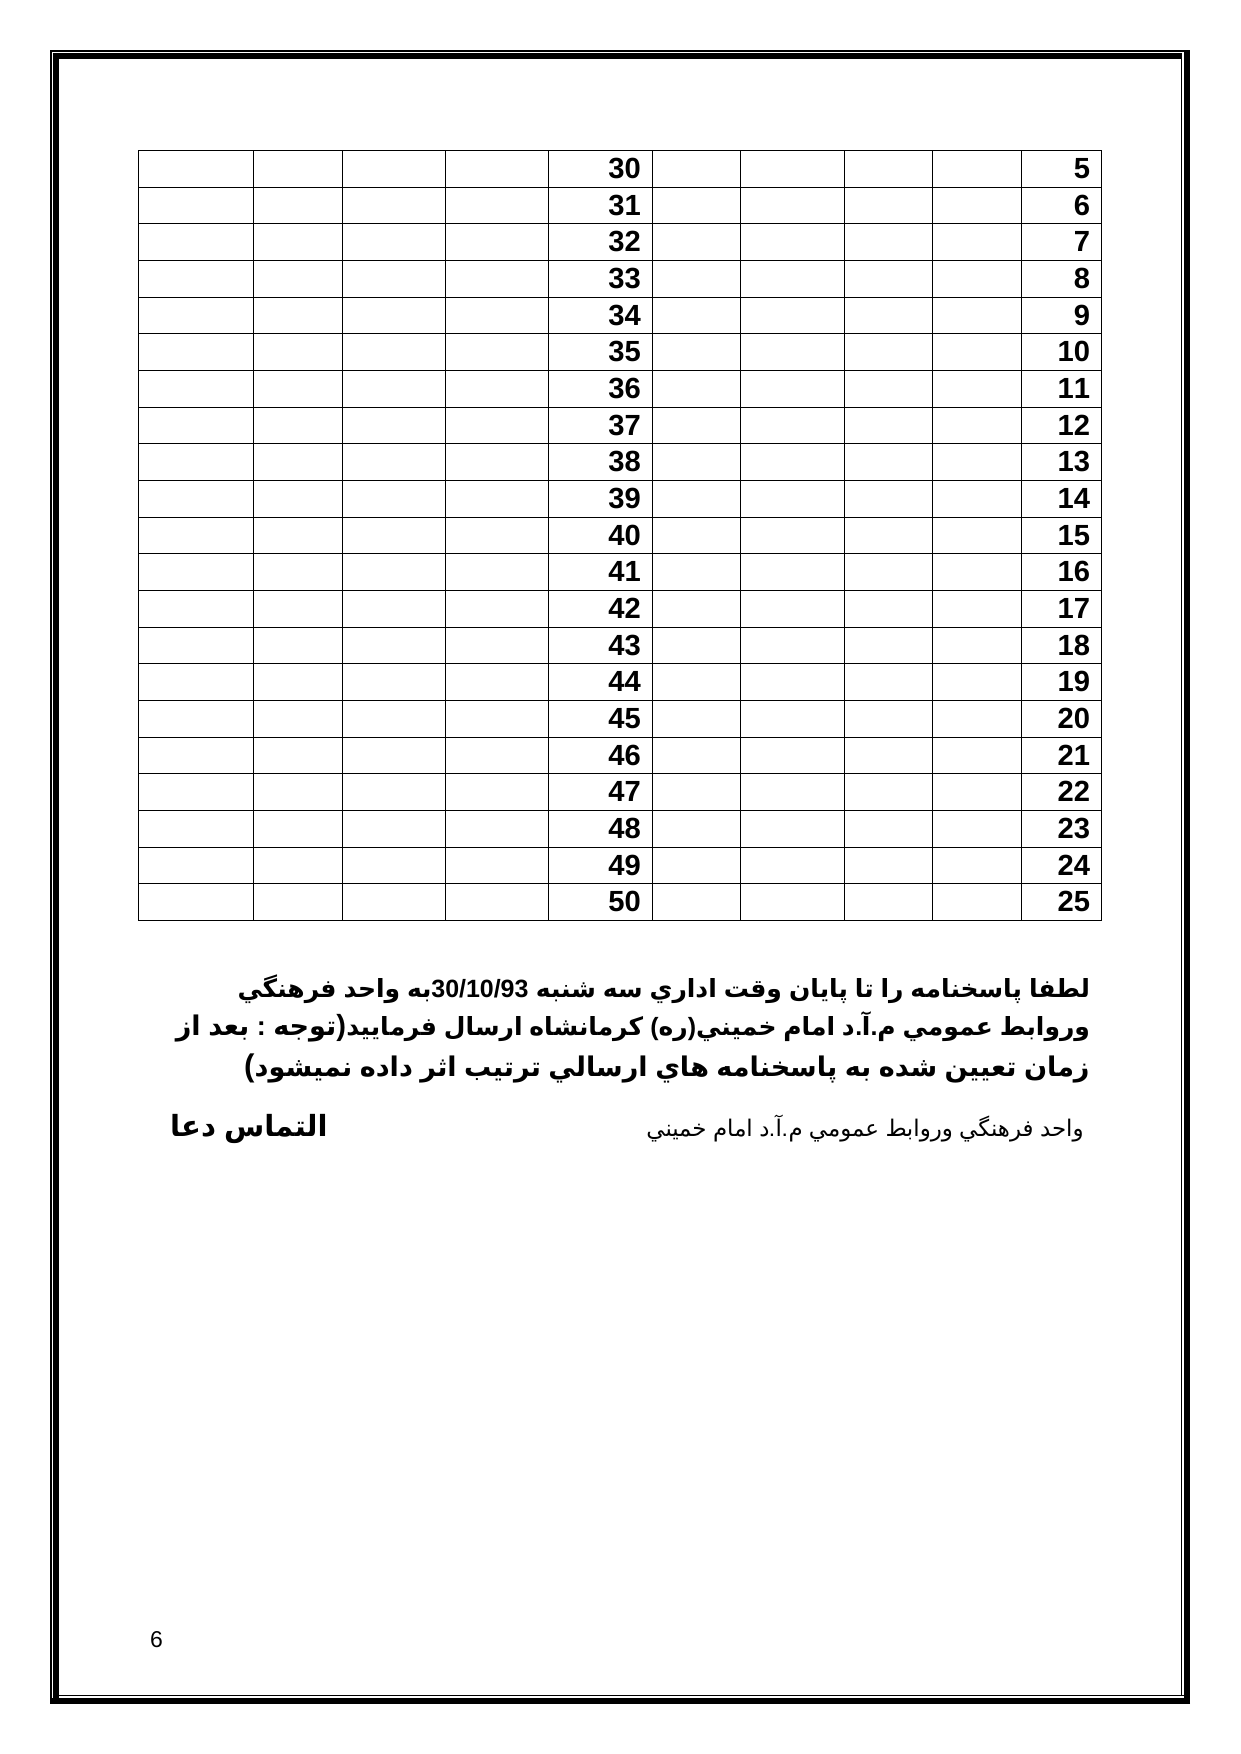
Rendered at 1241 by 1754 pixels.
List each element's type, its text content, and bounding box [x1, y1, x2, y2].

table_cell 49 [549, 848, 652, 883]
table_cell [139, 261, 253, 297]
table_cell [933, 334, 1021, 370]
table_cell [653, 591, 740, 627]
table_cell [653, 554, 740, 590]
table_cell [343, 334, 445, 370]
table_cell 15 [1022, 518, 1101, 553]
table_cell [343, 518, 445, 553]
table_cell 50 [549, 884, 652, 920]
table_cell [933, 481, 1021, 517]
table_cell 14 [1022, 481, 1101, 517]
table_cell [343, 774, 445, 810]
table_cell 47 [549, 774, 652, 810]
table_cell 42 [549, 591, 652, 627]
table_cell [741, 518, 844, 553]
table_cell [741, 261, 844, 297]
table_cell [343, 628, 445, 663]
table_cell [254, 664, 342, 700]
table_cell [933, 261, 1021, 297]
table_cell [446, 151, 548, 187]
table_cell [446, 664, 548, 700]
table_cell [741, 554, 844, 590]
text واحد فرهنگي وروابط عمومي م.آ.د امام خميني التماس دعا [150, 1109, 1090, 1142]
table_cell [933, 738, 1021, 773]
table_cell [653, 371, 740, 407]
table_cell [845, 738, 932, 773]
table_cell [139, 408, 253, 443]
table_cell [254, 371, 342, 407]
table_cell [933, 591, 1021, 627]
table_cell [653, 701, 740, 737]
table_cell [254, 298, 342, 333]
table_cell [343, 444, 445, 480]
table_cell [139, 334, 253, 370]
table_cell [653, 151, 740, 187]
table_cell [741, 774, 844, 810]
table_cell [446, 738, 548, 773]
table_cell [933, 628, 1021, 663]
table_cell 21 [1022, 738, 1101, 773]
table_cell [139, 298, 253, 333]
table_cell [741, 224, 844, 260]
table_cell 31 [549, 188, 652, 223]
table_cell [139, 848, 253, 883]
table_cell [741, 811, 844, 847]
table_cell 8 [1022, 261, 1101, 297]
table_cell [741, 591, 844, 627]
table_cell [139, 481, 253, 517]
table_cell 39 [549, 481, 652, 517]
table_cell [446, 554, 548, 590]
table_cell [343, 664, 445, 700]
table_cell [139, 518, 253, 553]
table_cell [446, 848, 548, 883]
table_cell [653, 664, 740, 700]
table_cell [254, 188, 342, 223]
table_cell [254, 811, 342, 847]
table_cell [933, 188, 1021, 223]
table_cell 46 [549, 738, 652, 773]
table_cell [845, 701, 932, 737]
table_cell [933, 518, 1021, 553]
table_cell [933, 664, 1021, 700]
table_cell [741, 188, 844, 223]
table_cell [139, 444, 253, 480]
table_cell [343, 151, 445, 187]
table_cell [741, 738, 844, 773]
table_cell 12 [1022, 408, 1101, 443]
table_cell [254, 738, 342, 773]
table_cell [254, 481, 342, 517]
table_cell [933, 811, 1021, 847]
table_cell [845, 188, 932, 223]
table_cell [933, 224, 1021, 260]
table_cell [343, 848, 445, 883]
table_cell [845, 591, 932, 627]
table_cell 43 [549, 628, 652, 663]
table_cell [845, 371, 932, 407]
table_cell [741, 884, 844, 920]
table_cell [741, 444, 844, 480]
table_cell 19 [1022, 664, 1101, 700]
table_cell [343, 188, 445, 223]
table_cell [653, 408, 740, 443]
table_cell [741, 628, 844, 663]
table_cell [653, 811, 740, 847]
table_cell 30 [549, 151, 652, 187]
table_cell 9 [1022, 298, 1101, 333]
table_cell [933, 701, 1021, 737]
table_cell [845, 884, 932, 920]
table_cell 37 [549, 408, 652, 443]
table_cell [254, 261, 342, 297]
table_cell 18 [1022, 628, 1101, 663]
table_cell [653, 444, 740, 480]
table_cell [741, 481, 844, 517]
table_cell 25 [1022, 884, 1101, 920]
table_cell [139, 591, 253, 627]
table_cell 23 [1022, 811, 1101, 847]
table_cell 33 [549, 261, 652, 297]
table_cell [653, 298, 740, 333]
table_cell [653, 848, 740, 883]
table_cell [343, 811, 445, 847]
table_cell [741, 701, 844, 737]
table_cell [653, 628, 740, 663]
table_cell [139, 224, 253, 260]
table_cell [343, 554, 445, 590]
table_cell 24 [1022, 848, 1101, 883]
table_cell 40 [549, 518, 652, 553]
table_cell [254, 591, 342, 627]
table_cell [933, 298, 1021, 333]
table_cell 41 [549, 554, 652, 590]
table_cell [343, 298, 445, 333]
table_cell [933, 408, 1021, 443]
table_cell 35 [549, 334, 652, 370]
table_cell [139, 151, 253, 187]
table_cell [845, 224, 932, 260]
table_cell [446, 481, 548, 517]
table_cell 36 [549, 371, 652, 407]
table_cell [845, 518, 932, 553]
table_cell [845, 774, 932, 810]
table_cell [845, 811, 932, 847]
table_cell [446, 188, 548, 223]
table_cell [845, 298, 932, 333]
table_cell [653, 188, 740, 223]
table_cell 34 [549, 298, 652, 333]
table_cell 32 [549, 224, 652, 260]
table_cell [845, 554, 932, 590]
table_cell [139, 628, 253, 663]
table_cell [254, 774, 342, 810]
table_cell [254, 408, 342, 443]
table_cell [254, 701, 342, 737]
table_cell [933, 848, 1021, 883]
table_cell [741, 334, 844, 370]
table_cell 6 [1022, 188, 1101, 223]
table_cell [446, 408, 548, 443]
table_cell [845, 261, 932, 297]
table_cell [254, 848, 342, 883]
table_cell [933, 554, 1021, 590]
table_cell [446, 261, 548, 297]
table_cell [741, 371, 844, 407]
table_cell [446, 774, 548, 810]
table_cell 38 [549, 444, 652, 480]
table_cell [254, 444, 342, 480]
table_cell [254, 518, 342, 553]
table_cell [343, 408, 445, 443]
table_cell [653, 884, 740, 920]
table_cell [933, 371, 1021, 407]
table_cell [653, 774, 740, 810]
table_cell 20 [1022, 701, 1101, 737]
table_cell 17 [1022, 591, 1101, 627]
table_cell [254, 151, 342, 187]
table_cell [653, 261, 740, 297]
table_cell [139, 774, 253, 810]
table_cell 7 [1022, 224, 1101, 260]
table_cell [139, 738, 253, 773]
table_cell [845, 664, 932, 700]
table_cell 48 [549, 811, 652, 847]
table_cell [933, 774, 1021, 810]
table_cell [139, 371, 253, 407]
table_cell 11 [1022, 371, 1101, 407]
table_cell [446, 811, 548, 847]
table_cell [653, 518, 740, 553]
table_cell 44 [549, 664, 652, 700]
table_cell [139, 701, 253, 737]
table_cell [933, 884, 1021, 920]
table_cell [343, 701, 445, 737]
table_cell [343, 738, 445, 773]
table_cell [446, 701, 548, 737]
table_cell [653, 224, 740, 260]
table_cell [653, 738, 740, 773]
table_cell [254, 884, 342, 920]
table_cell [446, 371, 548, 407]
table_cell [343, 261, 445, 297]
table_cell [254, 554, 342, 590]
table_cell [933, 444, 1021, 480]
table_cell [254, 224, 342, 260]
table_cell [845, 628, 932, 663]
table_cell [139, 884, 253, 920]
table_cell [343, 224, 445, 260]
text لطفا پاسخنامه را تا پايان وقت اداري سه شنبه 30/10/93به واحد فرهنگي وروابط عمومي م.آ.د امام خميني(ره) كرمانشاه ارسال فرماييد(توجه : بعد از زمان تعيين شده به پاسخنامه هاي ارسالي ترتيب اثر داده نميشود) [150, 974, 1090, 1083]
table_cell [139, 811, 253, 847]
table_cell 13 [1022, 444, 1101, 480]
table_cell [741, 848, 844, 883]
table_cell [343, 884, 445, 920]
table_cell [343, 591, 445, 627]
table_cell [446, 591, 548, 627]
table_cell [845, 481, 932, 517]
table_cell [741, 664, 844, 700]
table_cell [845, 334, 932, 370]
table_cell [845, 444, 932, 480]
table_cell [446, 444, 548, 480]
table_cell 45 [549, 701, 652, 737]
table_cell [653, 481, 740, 517]
table_cell [139, 664, 253, 700]
table_cell 22 [1022, 774, 1101, 810]
table_cell [741, 151, 844, 187]
table_cell [741, 298, 844, 333]
table_cell [446, 628, 548, 663]
table_cell [254, 628, 342, 663]
table_cell [933, 151, 1021, 187]
table_cell [653, 334, 740, 370]
table_cell [254, 334, 342, 370]
table_cell [343, 371, 445, 407]
table_cell [446, 334, 548, 370]
table_cell [139, 188, 253, 223]
table_cell [139, 554, 253, 590]
table_cell [845, 408, 932, 443]
table_cell 16 [1022, 554, 1101, 590]
table_cell [446, 298, 548, 333]
table_cell [845, 848, 932, 883]
table_cell [741, 408, 844, 443]
table_cell [845, 151, 932, 187]
table_cell 5 [1022, 151, 1101, 187]
table_cell [446, 518, 548, 553]
table_cell [446, 884, 548, 920]
table_cell [446, 224, 548, 260]
table_cell [343, 481, 445, 517]
table_cell 10 [1022, 334, 1101, 370]
